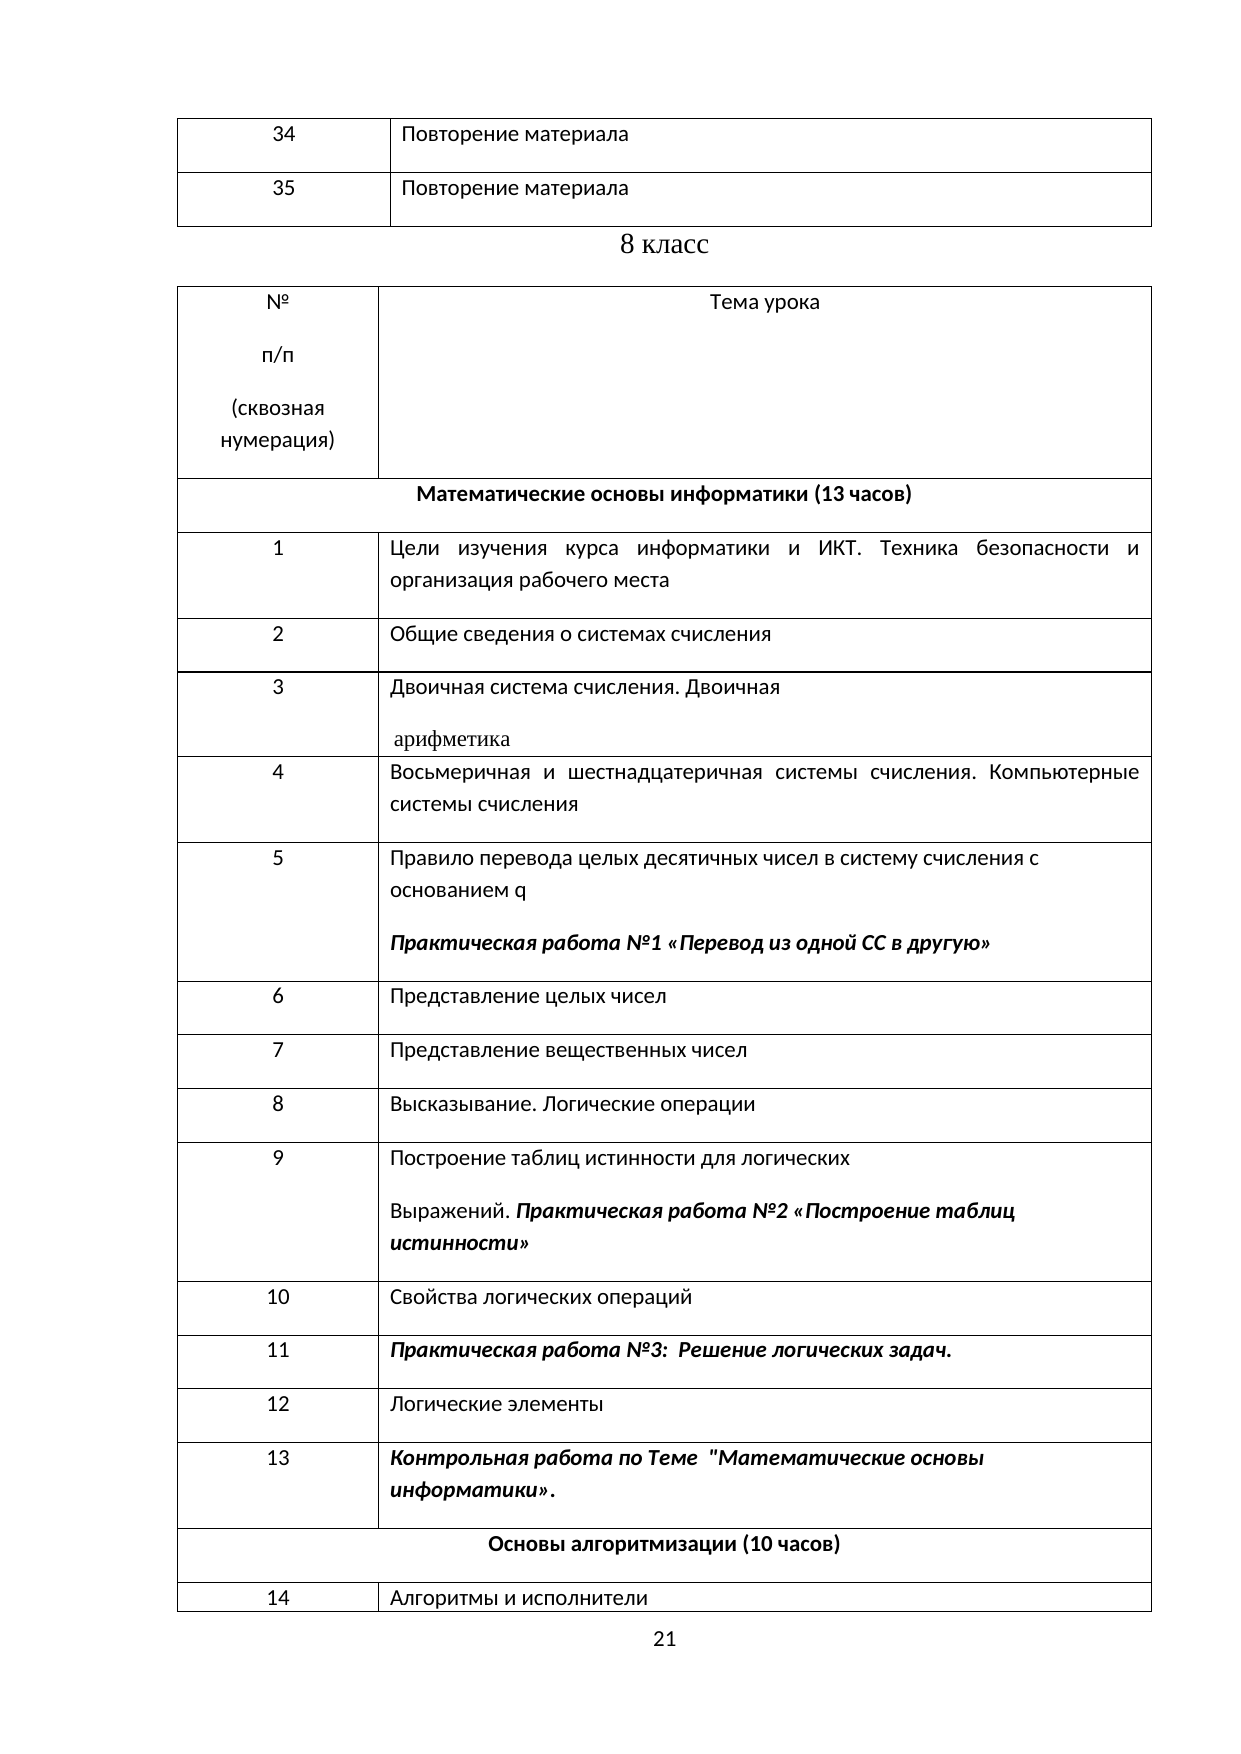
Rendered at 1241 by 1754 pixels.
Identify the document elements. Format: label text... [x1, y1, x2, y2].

table_header № п/п (сквозная нумерация) [178, 287, 378, 478]
table_cell Высказывание. Логические операции [379, 1089, 1151, 1142]
table_cell 12 [178, 1389, 378, 1442]
table_cell 7 [178, 1035, 378, 1088]
table_cell Двоичная система счисления. Двоичная арифметика [379, 673, 1151, 756]
table_cell Практическая работа №3: Решение логических задач. [379, 1336, 1151, 1388]
table_cell Правило перевода целых десятичных чисел в систему счисления с основанием q Практическая работа №1 «Перевод из одной СС в другую» [379, 843, 1151, 981]
table_cell Представление вещественных чисел [379, 1035, 1151, 1088]
table_cell 5 [178, 843, 378, 981]
table_cell 34 [178, 119, 390, 172]
table_cell 13 [178, 1443, 378, 1528]
table_cell 11 [178, 1336, 378, 1388]
table_cell 3 [178, 673, 378, 756]
table_cell 10 [178, 1282, 378, 1334]
table_header Тема урока [379, 287, 1151, 478]
table_cell Контрольная работа по Теме "Математические основы информатики». [379, 1443, 1151, 1528]
table_cell Логические элементы [379, 1389, 1151, 1442]
table_cell Восьмеричная и шестнадцатеричная системы счисления. Компьютерные системы счисления [379, 757, 1151, 842]
table_cell Построение таблиц истинности для логических Выражений. Практическая работа №2 «Построение таблиц истинности» [379, 1143, 1151, 1281]
table_cell 2 [178, 619, 378, 671]
table_cell Представление целых чисел [379, 982, 1151, 1034]
table_cell Цели изучения курса информатики и ИКТ. Техника безопасности и организация рабочего места [379, 533, 1151, 618]
table_cell 4 [178, 757, 378, 842]
table_cell 6 [178, 982, 378, 1034]
text 8 класс [177, 227, 1152, 260]
table_cell 1 [178, 533, 378, 618]
table_cell 8 [178, 1089, 378, 1142]
table_cell 14 [178, 1583, 378, 1611]
table_cell 35 [178, 173, 390, 226]
table_cell Основы алгоритмизации (10 часов) [178, 1529, 1151, 1582]
table_cell Свойства логических операций [379, 1282, 1151, 1334]
table_cell 9 [178, 1143, 378, 1281]
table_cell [379, 1583, 1151, 1611]
table_cell Математические основы информатики (13 часов) [178, 479, 1151, 532]
table_cell Повторение материала [391, 173, 1151, 226]
table_cell Повторение материала [391, 119, 1151, 172]
table_cell Общие сведения о системах счисления [379, 619, 1151, 671]
